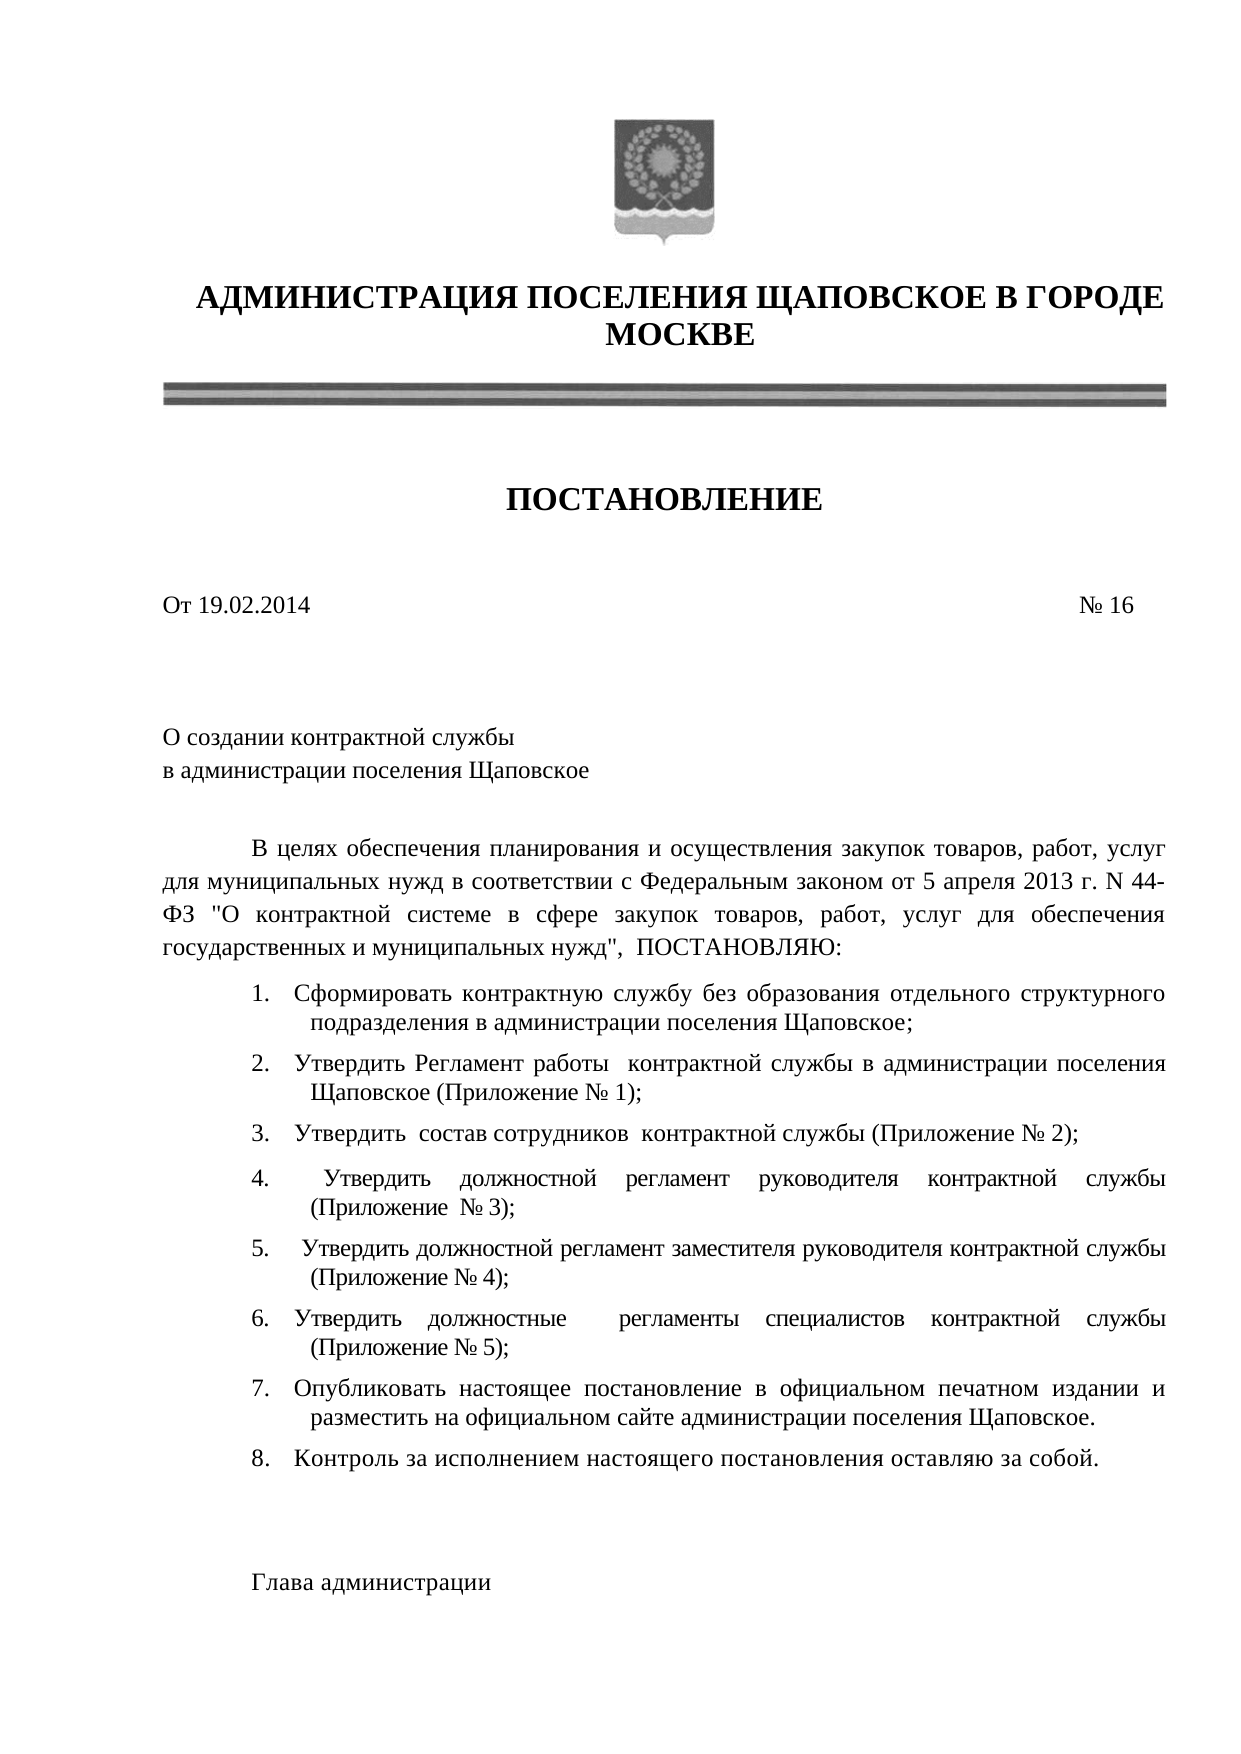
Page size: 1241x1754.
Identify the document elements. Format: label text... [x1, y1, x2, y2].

list Сформировать контрактную службу без образования отдельного структурного подразделения в администрации поселения Щаповское; [251, 978, 1167, 1035]
text АДМИНИСТРАЦИЯ ПОСЕЛЕНИЯ ЩАПОВСКОЕ В ГОРОДЕ МОСКВЕ [194, 279, 1167, 352]
list Утвердить должностной регламент заместителя руководителя контрактной службы (Приложение № 4); [251, 1233, 1167, 1291]
text В целях обеспечения планирования и осуществления закупок товаров, работ, услуг для муниципальных нужд в соответствии с Федеральным законом от 5 апреля 2013 г. N 44-ФЗ "О контрактной системе в сфере закупок товаров, работ, услуг для обеспечения государственных и муниципальных нужд", ПОСТАНОВЛЯЮ: [162, 833, 1167, 961]
text ПОСТАНОВЛЕНИЕ [162, 479, 1167, 518]
list Утвердить Регламент работы контрактной службы в администрации поселения Щаповское (Приложение № 1); [251, 1048, 1167, 1105]
picture [613, 118, 716, 246]
text О создании контрактной службы [162, 722, 1167, 751]
text От 19.02.2014 № 16 [162, 590, 1167, 618]
list Утвердить состав сотрудников контрактной службы (Приложение № 2); [251, 1118, 1167, 1147]
picture [162, 382, 1167, 409]
list Утвердить должностные регламенты специалистов контрактной службы (Приложение № 5); [251, 1303, 1167, 1361]
list Опубликовать настоящее постановление в официальном печатном издании и разместить на официальном сайте администрации поселения Щаповское. [251, 1373, 1167, 1431]
list Контроль за исполнением настоящего постановления оставляю за собой. [251, 1443, 1167, 1472]
list Утвердить должностной регламент руководителя контрактной службы (Приложение № 3); [251, 1163, 1167, 1221]
text Глава администрации [162, 1567, 1167, 1596]
text в администрации поселения Щаповское [162, 755, 1167, 783]
